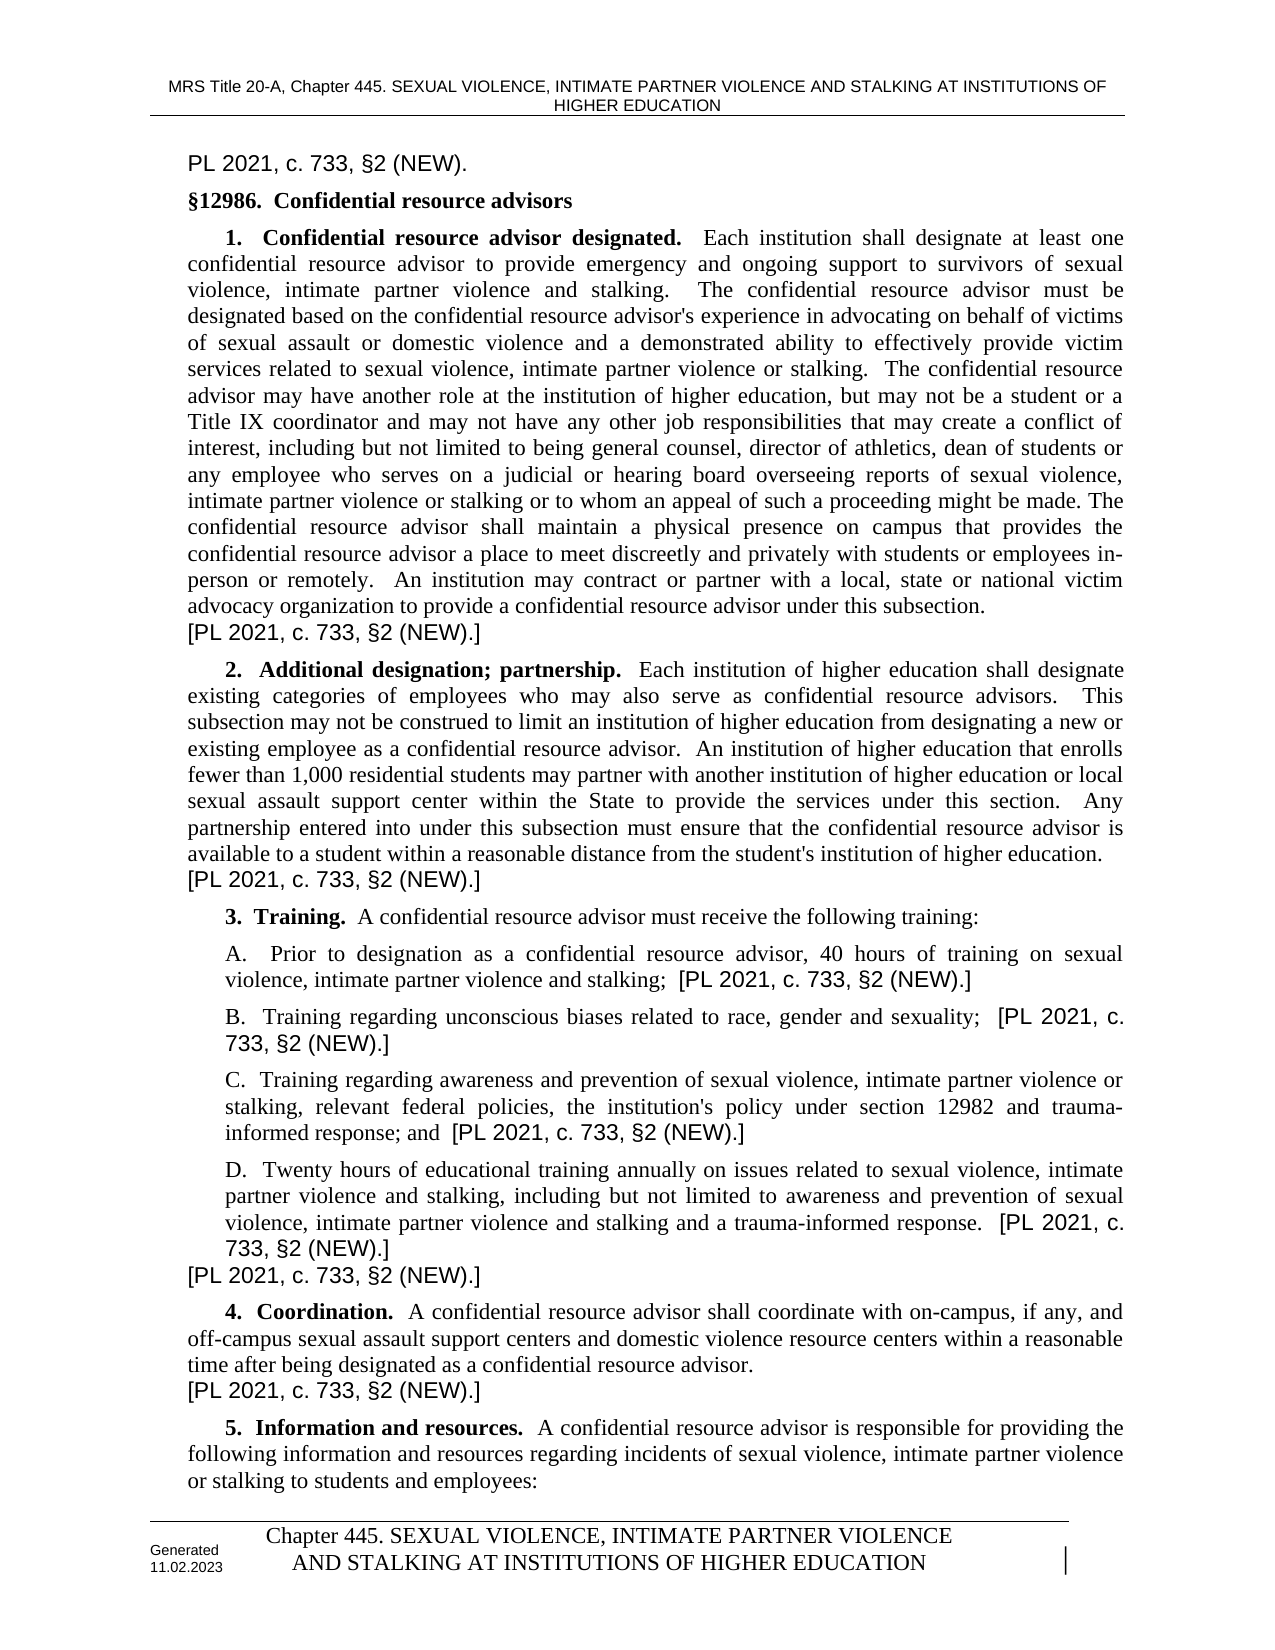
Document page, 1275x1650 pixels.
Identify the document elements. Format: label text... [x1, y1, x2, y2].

text 2. Additional designation; partnership. Each institution of higher education shall designate existing categories of employees who may also serve as confidential resource advisors. This subsection may not be construed to limit an institution of higher education from designating a new or existing employee as a confidential resource advisor. An institution of higher education that enrolls fewer than 1,000 residential students may partner with another institution of higher education or local sexual assault support center within the State to provide the services under this section. Any partnership entered into under this subsection must ensure that the confidential resource advisor is available to a student within a reasonable distance from the student's institution of higher education. [187, 656, 1125, 866]
text 1. Confidential resource advisor designated. Each institution shall designate at least one confidential resource advisor to provide emergency and ongoing support to survivors of sexual violence, intimate partner violence and stalking. The confidential resource advisor must be designated based on the confidential resource advisor's experience in advocating on behalf of victims of sexual assault or domestic violence and a demonstrated ability to effectively provide victim services related to sexual violence, intimate partner violence or stalking. The confidential resource advisor may have another role at the institution of higher education, but may not be a student or a Title IX coordinator and may not have any other job responsibilities that may create a conflict of interest, including but not limited to being general counsel, director of athletics, dean of students or any employee who serves on a judicial or hearing board overseeing reports of sexual violence, intimate partner violence or stalking or to whom an appeal of such a proceeding might be made. The confidential resource advisor shall maintain a physical presence on campus that provides the confidential resource advisor a place to meet discreetly and privately with students or employees in-person or remotely. An institution may contract or partner with a local, state or national victim advocacy organization to provide a confidential resource advisor under this subsection. [187, 223, 1125, 619]
text 5. Information and resources. A confidential resource advisor is responsible for providing the following information and resources regarding incidents of sexual violence, intimate partner violence or stalking to students and employees: [187, 1414, 1125, 1493]
text [PL 2021, c. 733, §2 (NEW).] [187, 1377, 1125, 1404]
text PL 2021, c. 733, §2 (NEW). [187, 150, 1125, 176]
text [PL 2021, c. 733, §2 (NEW).] [187, 1262, 1125, 1288]
text C. Training regarding awareness and prevention of sexual violence, intimate partner violence or stalking, relevant federal policies, the institution's policy under section 12982 and trauma-informed response; and [PL 2021, c. 733, §2 (NEW).] [225, 1066, 1125, 1146]
text A. Prior to designation as a confidential resource advisor, 40 hours of training on sexual violence, intimate partner violence and stalking; [PL 2021, c. 733, §2 (NEW).] [225, 940, 1125, 993]
text [PL 2021, c. 733, §2 (NEW).] [187, 866, 1125, 893]
text 3. Training. A confidential resource advisor must receive the following training: [187, 903, 1125, 929]
text 4. Coordination. A confidential resource advisor shall coordinate with on-campus, if any, and off-campus sexual assault support centers and domestic violence resource centers within a reasonable time after being designated as a confidential resource advisor. [187, 1298, 1125, 1377]
text B. Training regarding unconscious biases related to race, gender and sexuality; [PL 2021, c. 733, §2 (NEW).] [225, 1003, 1125, 1056]
text [PL 2021, c. 733, §2 (NEW).] [187, 619, 1125, 645]
text D. Twenty hours of educational training annually on issues related to sexual violence, intimate partner violence and stalking, including but not limited to awareness and prevention of sexual violence, intimate partner violence and stalking and a trauma-informed response. [PL 2021, c. 733, §2 (NEW).] [225, 1156, 1125, 1262]
text §12986. Confidential resource advisors [187, 187, 1125, 213]
